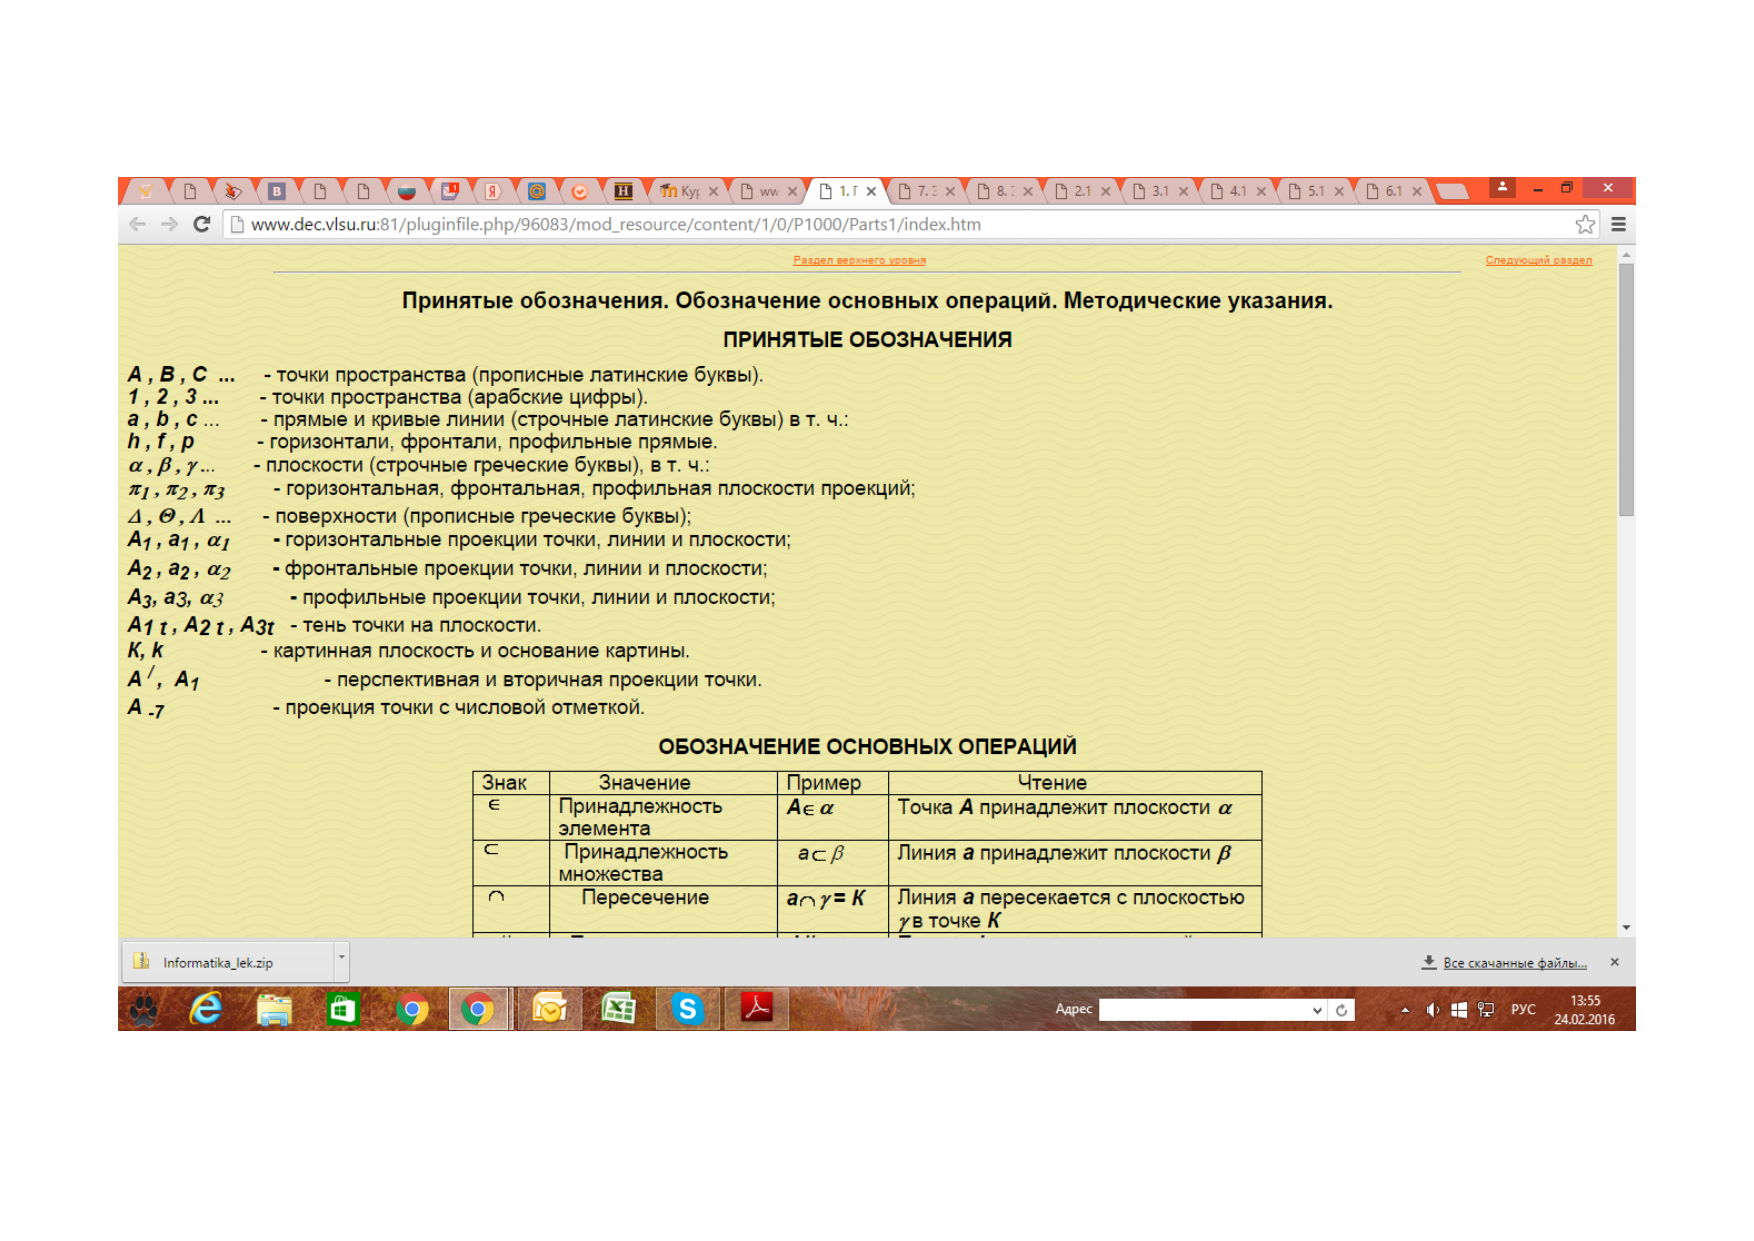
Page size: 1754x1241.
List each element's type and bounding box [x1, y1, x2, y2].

picture [118, 177, 1636, 1031]
